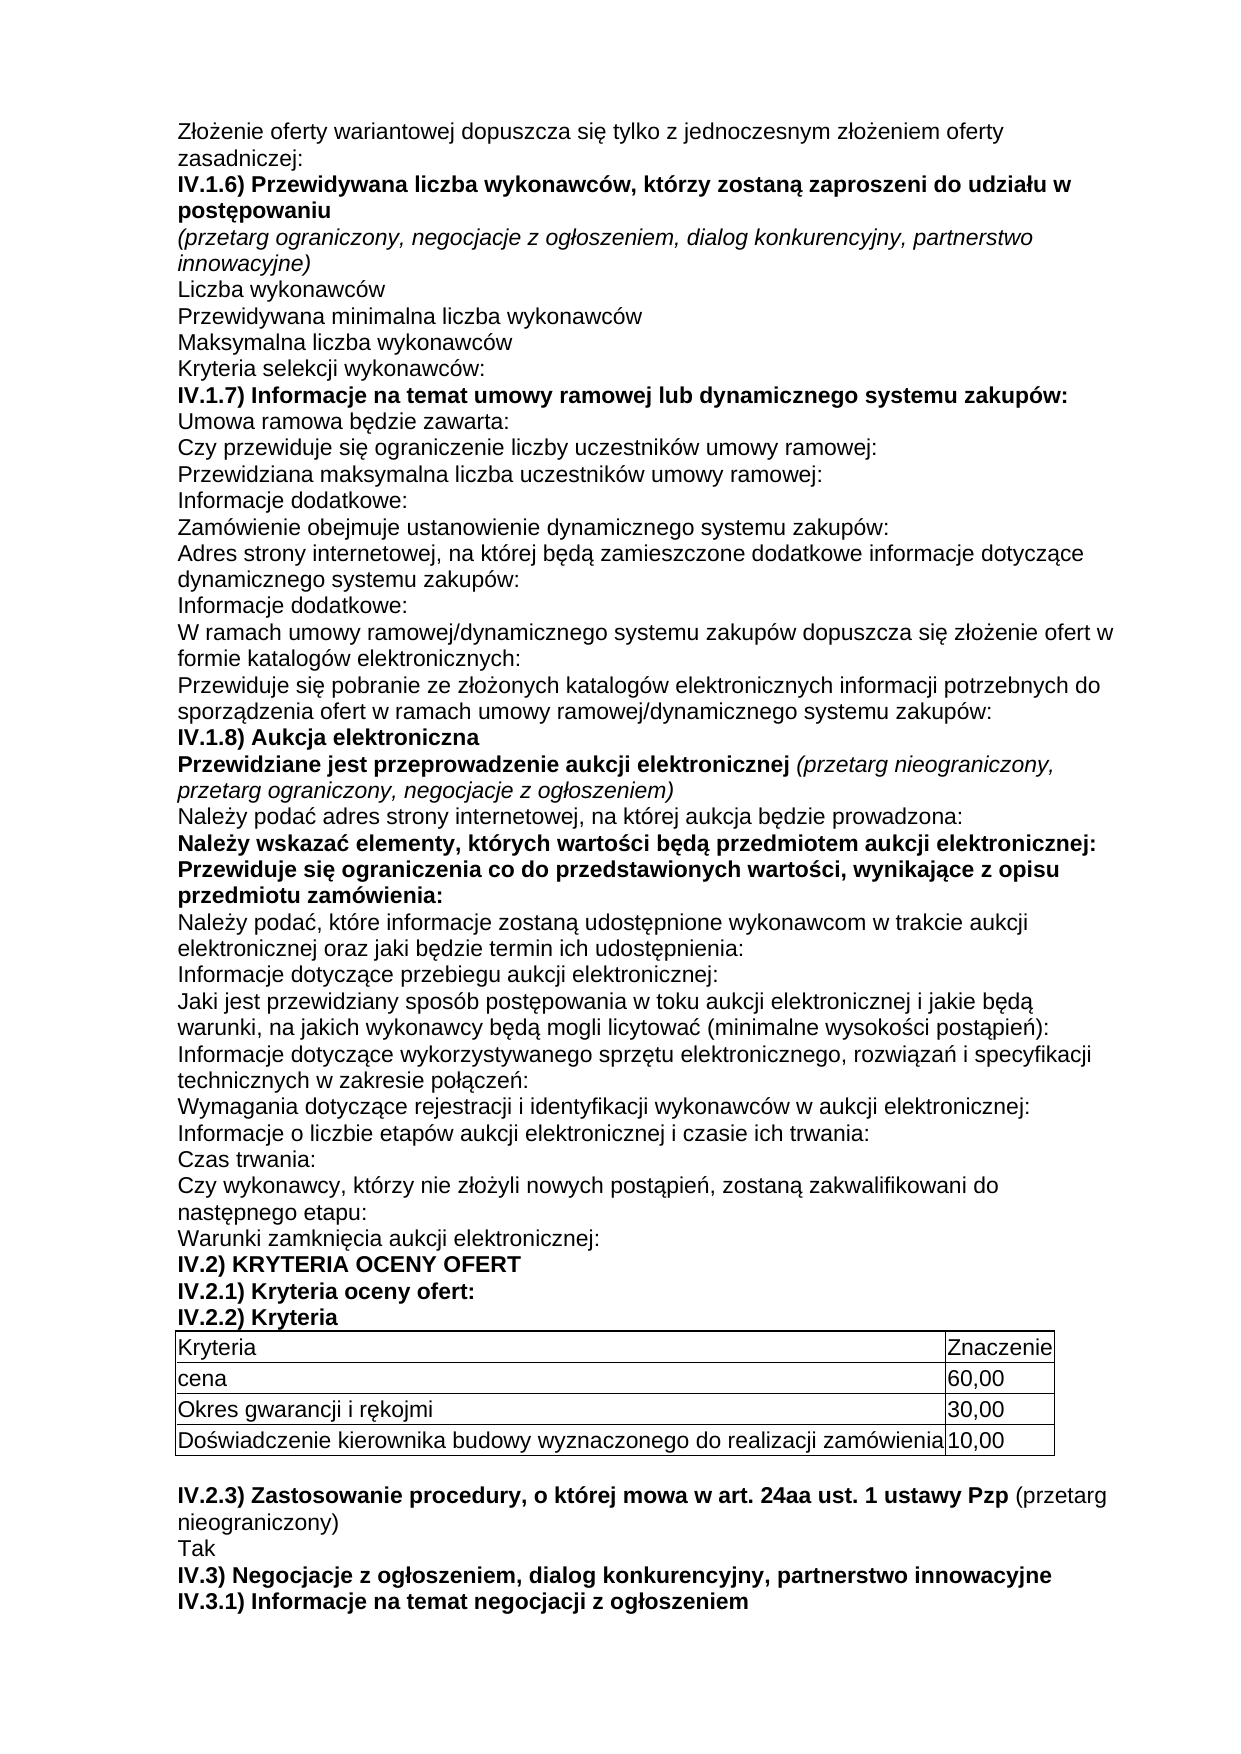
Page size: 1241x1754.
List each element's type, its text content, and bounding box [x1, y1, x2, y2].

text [177, 118, 1122, 276]
table_cell Okres gwarancji i rękojmi [176, 1394, 945, 1423]
table_cell 10,00 [946, 1425, 1054, 1454]
table_header Znaczenie [946, 1332, 1054, 1361]
table_cell 30,00 [946, 1394, 1054, 1423]
table_cell Doświadczenie kierownika budowy wyznaczonego do realizacji zamówienia [176, 1425, 945, 1454]
text Umowa ramowa będzie zawarta: Czy przewiduje się ograniczenie liczby uczestników umowy ramowej: Przewidziana maksymalna liczba uczestników umowy ramowej: Informacje dodatkowe: Zamówienie obejmuje ustanowienie dynamicznego systemu zakupów: Adres strony internetowej, na której będą zamieszczone dodatkowe informacje dotyczące dynamicznego systemu zakupów: Informacje dodatkowe: W ramach umowy ramowej/dynamicznego systemu zakupów dopuszcza się złożenie ofert w formie katalogów elektronicznych: Przewiduje się pobranie ze złożonych katalogów elektronicznych informacji potrzebnych do sporządzenia ofert w ramach umowy ramowej/dynamicznego systemu zakupów: IV.1.8) Aukcja elektroniczna Przewidziane jest przeprowadzenie aukcji elektronicznej (przetarg nieograniczony, przetarg ograniczony, negocjacje z ogłoszeniem) Należy podać adres strony internetowej, na której aukcja będzie prowadzona: Należy wskazać elementy, których wartości będą przedmiotem aukcji elektronicznej: Przewiduje się ograniczenia co do przedstawionych wartości, wynikające z opisu przedmiotu zamówienia: Należy podać, które informacje zostaną udostępnione wykonawcom w trakcie aukcji elektronicznej oraz jaki będzie termin ich udostępnienia: Informacje dotyczące przebiegu aukcji elektronicznej: Jaki jest przewidziany sposób postępowania w toku aukcji elektronicznej i jakie będą warunki, na jakich wykonawcy będą mogli licytować (minimalne wysokości postąpień): Informacje dotyczące wykorzystywanego sprzętu elektronicznego, rozwiązań i specyfikacji technicznych w zakresie połączeń: Wymagania dotyczące rejestracji i identyfikacji wykonawców w aukcji elektronicznej: Informacje o liczbie etapów aukcji elektronicznej i czasie ich trwania: Czas trwania: Czy wykonawcy, którzy nie złożyli nowych postąpień, zostaną zakwalifikowani do następnego etapu: Warunki zamknięcia aukcji elektronicznej: IV.2) KRYTERIA OCENY OFERT IV.2.1) Kryteria oceny ofert: IV.2.2) Kryteria [177, 408, 1122, 1330]
table_cell 60,00 [946, 1363, 1054, 1392]
table_cell cena [176, 1363, 945, 1392]
table_header Kryteria [176, 1332, 945, 1361]
text Liczba wykonawców Przewidywana minimalna liczba wykonawców Maksymalna liczba wykonawców Kryteria selekcji wykonawców: IV.1.7) Informacje na temat umowy ramowej lub dynamicznego systemu zakupów: [177, 276, 1122, 408]
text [177, 1456, 1122, 1614]
